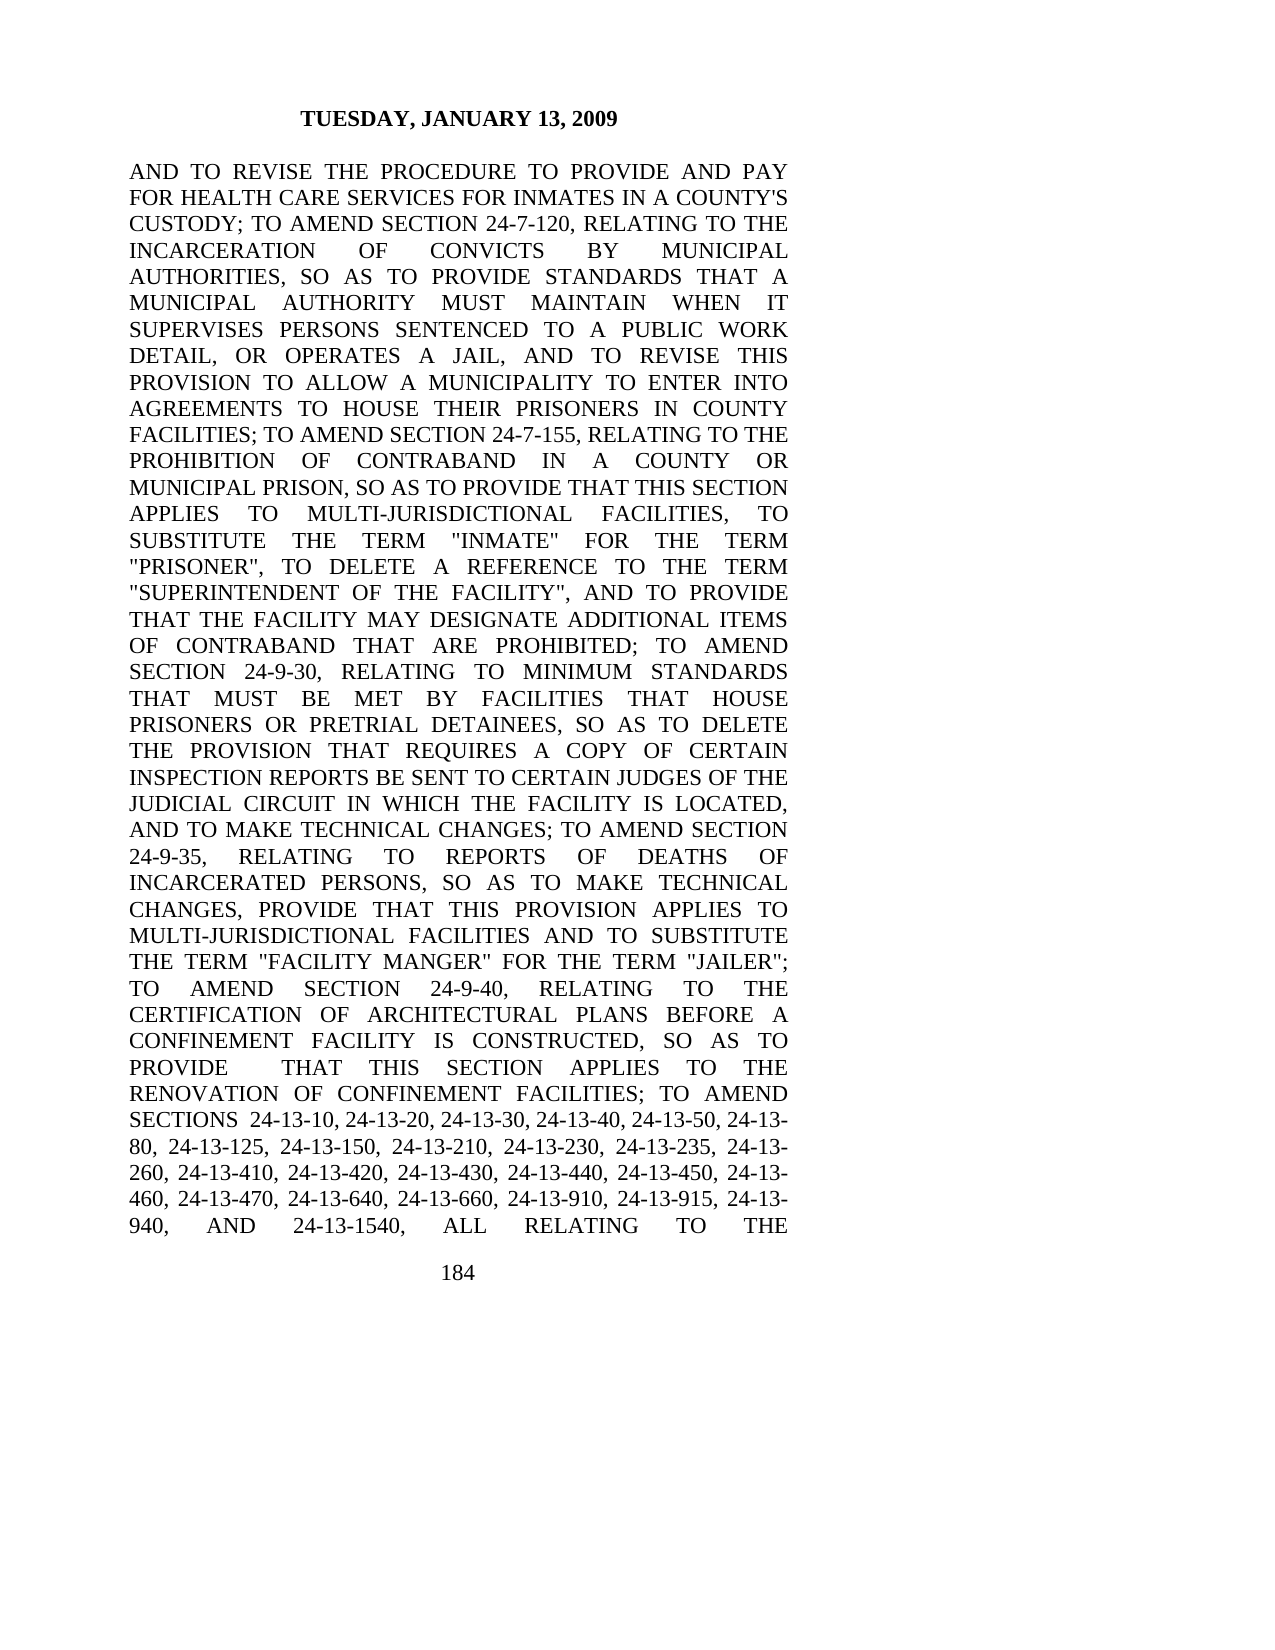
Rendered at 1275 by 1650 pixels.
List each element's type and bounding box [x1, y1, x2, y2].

text [129, 158, 789, 1238]
